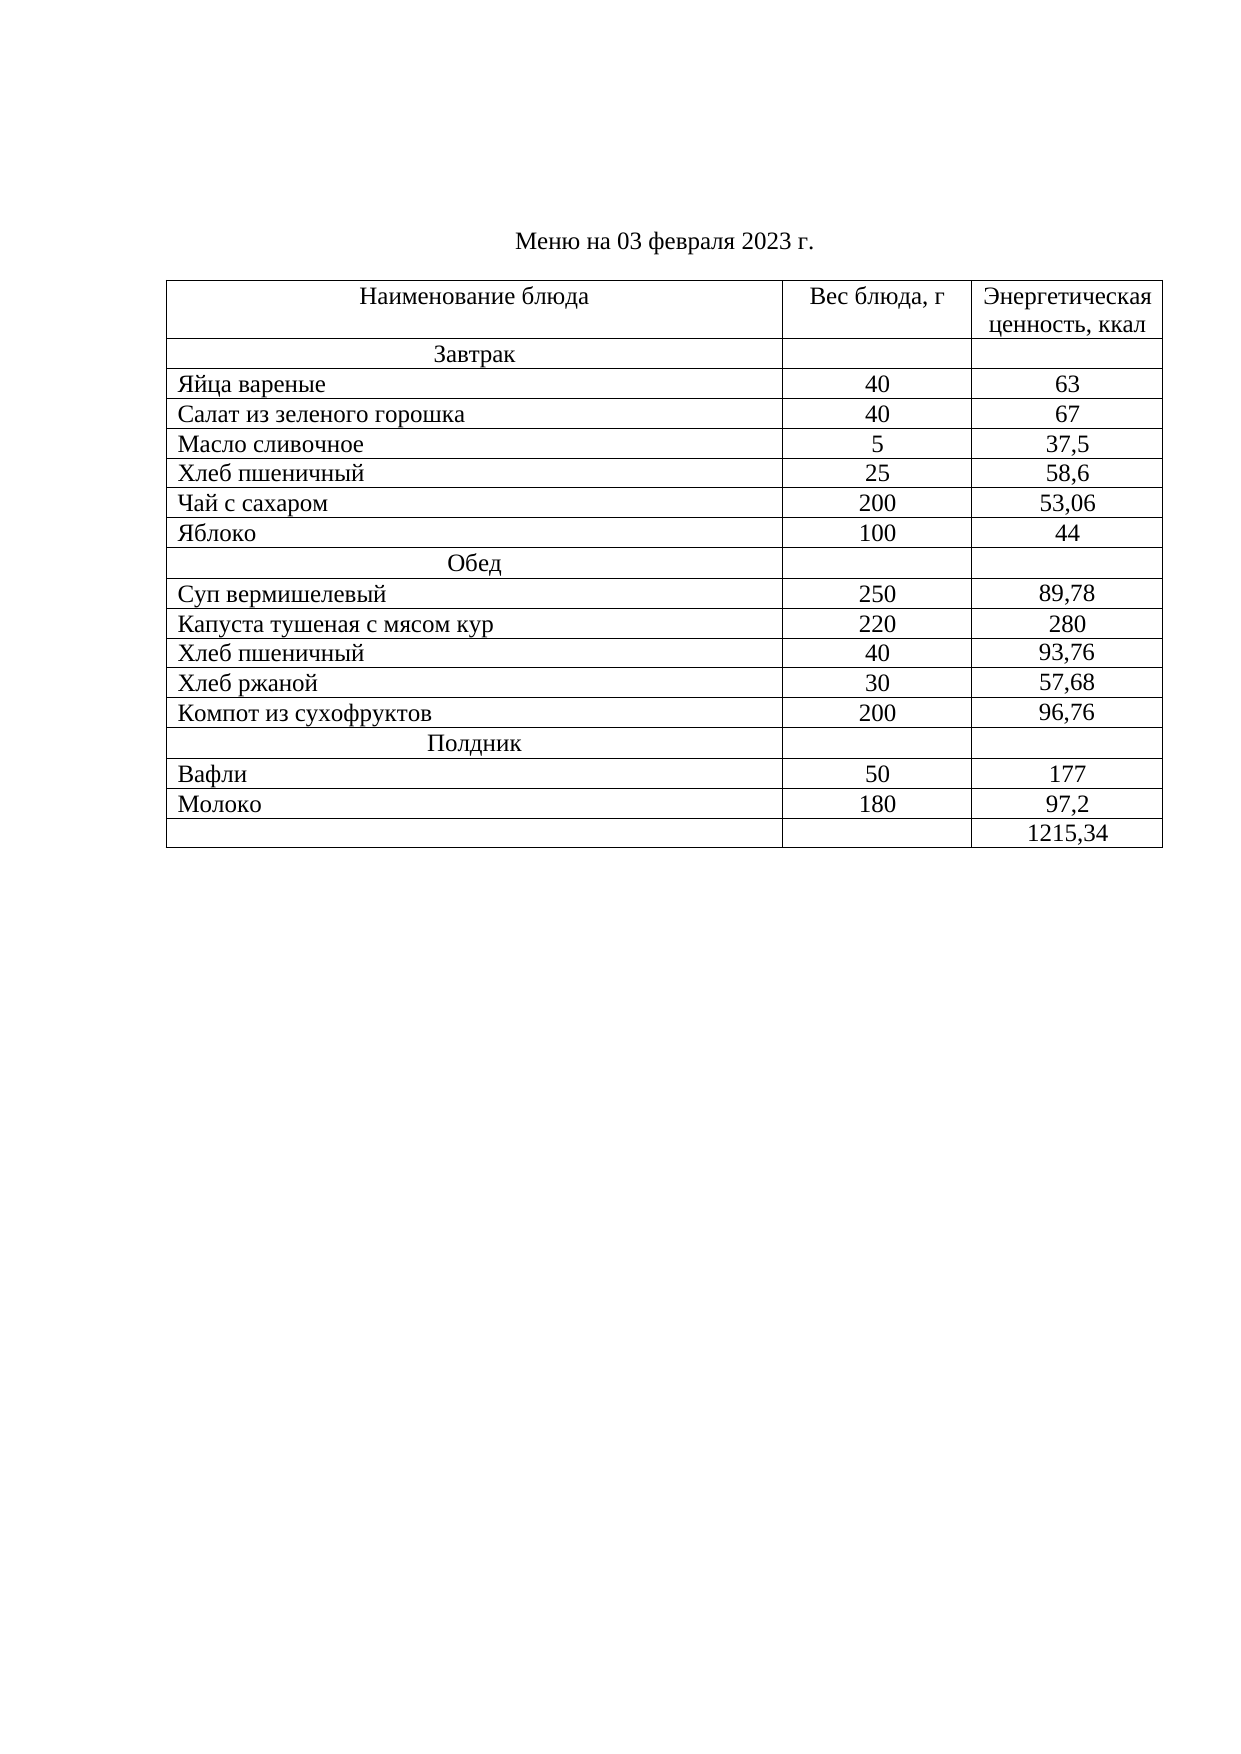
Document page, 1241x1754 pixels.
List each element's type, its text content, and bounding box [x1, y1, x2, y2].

table_cell [783, 728, 971, 758]
table_cell Суп вермишелевый [167, 579, 782, 608]
table_cell 200 [783, 488, 971, 517]
table_cell Салат из зеленого горошка [167, 399, 782, 428]
table_cell 180 [783, 789, 971, 817]
table_cell [972, 548, 1162, 578]
table_cell [972, 579, 1162, 608]
table_cell Полдник [167, 728, 782, 758]
table_cell 1215,34 [972, 819, 1162, 847]
table_cell [972, 668, 1162, 697]
table_cell Хлеб пшеничный [167, 639, 782, 667]
table_cell 40 [783, 369, 971, 398]
table_cell 25 [783, 459, 971, 487]
table_cell [167, 819, 782, 847]
table_cell 5 [783, 429, 971, 457]
table_cell 50 [783, 759, 971, 788]
table_cell [783, 339, 971, 368]
table_cell 177 [972, 759, 1162, 788]
table_cell 53,06 [972, 488, 1162, 517]
table_cell Завтрак [167, 339, 782, 368]
table_cell Яйца вареные [167, 369, 782, 398]
table_cell Яблоко [167, 518, 782, 547]
table_header Энергетическая ценность, ккал [972, 281, 1162, 338]
table_cell [972, 728, 1162, 758]
table_cell 250 [783, 579, 971, 608]
table_cell Хлеб ржаной [167, 668, 782, 697]
table_cell 67 [972, 399, 1162, 428]
text Меню на 03 февраля 2023 г. [177, 226, 1152, 254]
table_cell 58,6 [972, 459, 1162, 487]
table_cell 97,2 [972, 789, 1162, 817]
table_cell [972, 698, 1162, 727]
table_cell 37,5 [972, 429, 1162, 457]
table_cell Капуста тушеная с мясом кур [167, 609, 782, 637]
table_cell 40 [783, 399, 971, 428]
table_cell 44 [972, 518, 1162, 547]
table_header Наименование блюда [167, 281, 782, 338]
table_cell Масло сливочное [167, 429, 782, 457]
table_cell 280 [972, 609, 1162, 637]
table_cell 63 [972, 369, 1162, 398]
table_cell [783, 819, 971, 847]
table_cell [783, 548, 971, 578]
table_cell Хлеб пшеничный [167, 459, 782, 487]
table_cell Чай с сахаром [167, 488, 782, 517]
table_cell 100 [783, 518, 971, 547]
table_cell 200 [783, 698, 971, 727]
table_header Вес блюда, г [783, 281, 971, 338]
table_cell [972, 639, 1162, 667]
table_cell Компот из сухофруктов [167, 698, 782, 727]
table_cell Обед [167, 548, 782, 578]
table_cell [972, 339, 1162, 368]
table_cell Молоко [167, 789, 782, 817]
table_cell 40 [783, 639, 971, 667]
table_cell 220 [783, 609, 971, 637]
table_cell 30 [783, 668, 971, 697]
table_cell Вафли [167, 759, 782, 788]
